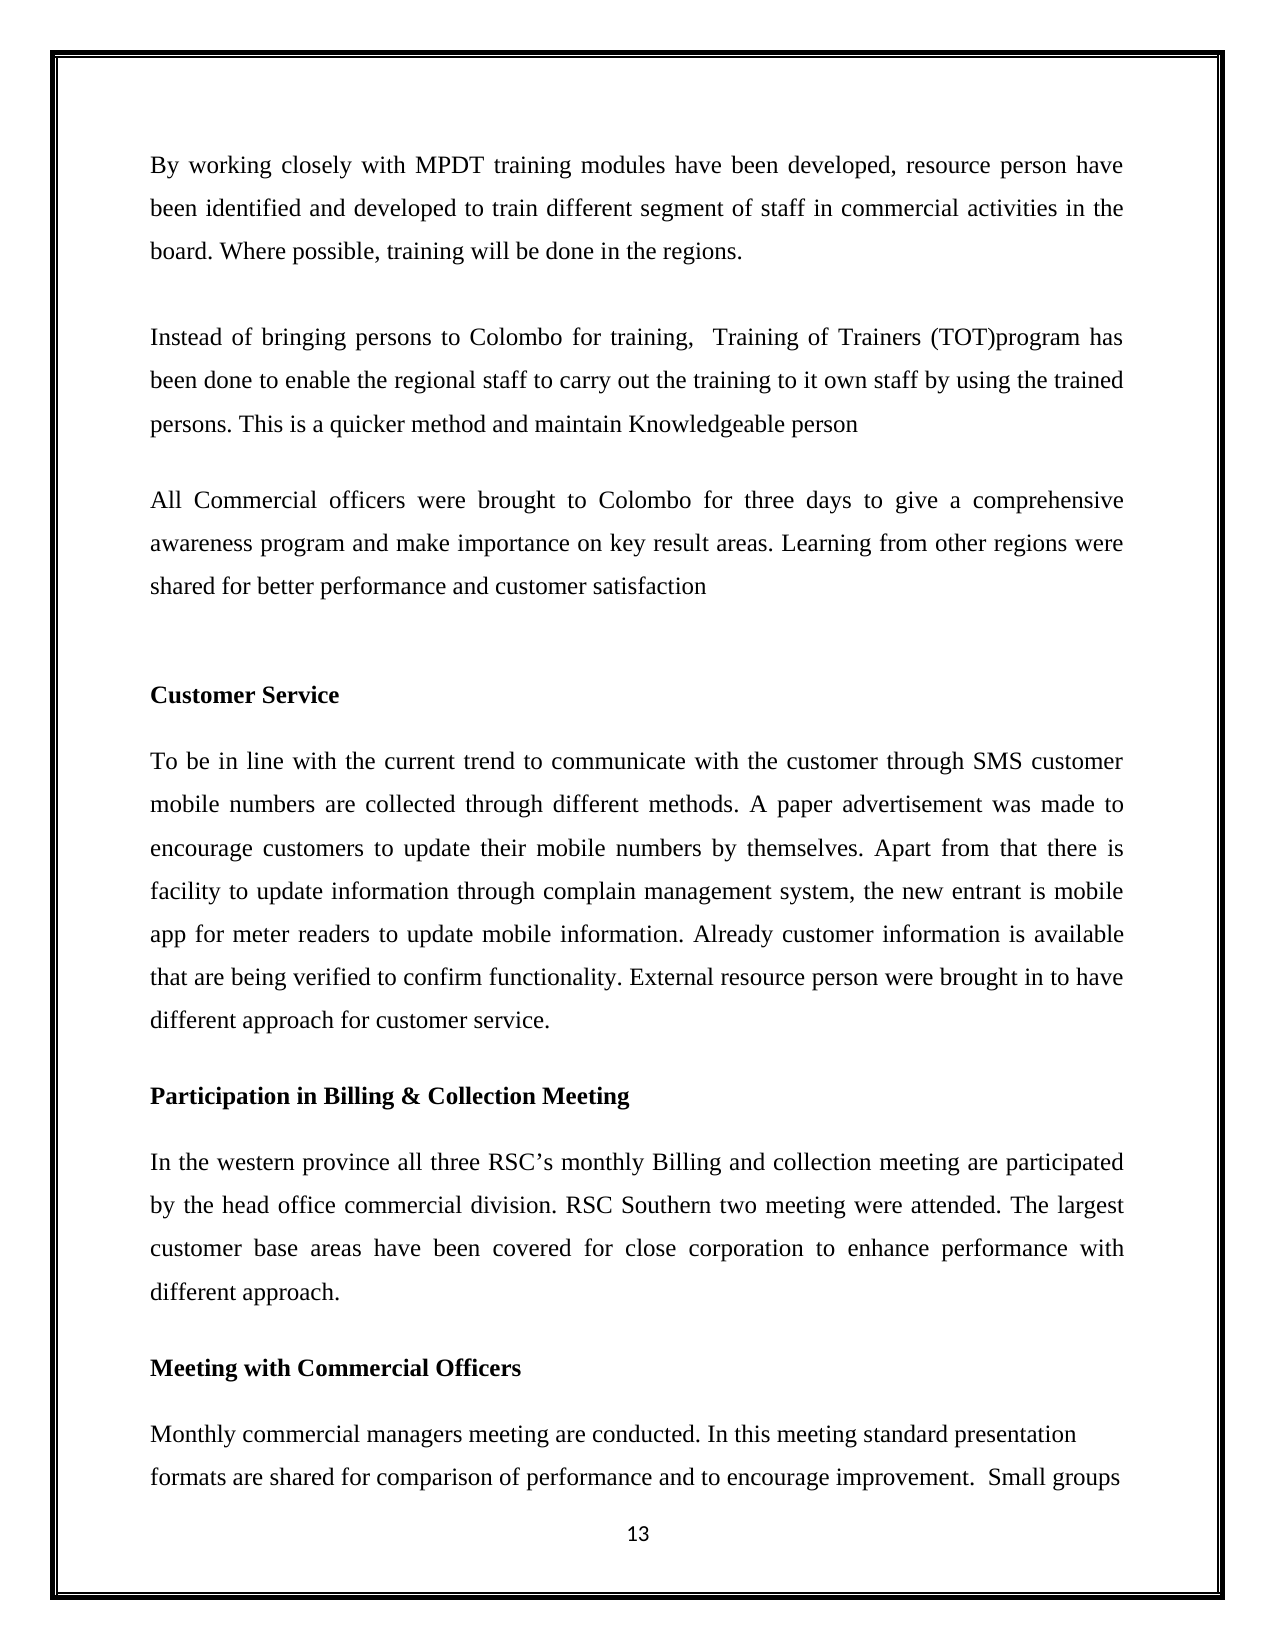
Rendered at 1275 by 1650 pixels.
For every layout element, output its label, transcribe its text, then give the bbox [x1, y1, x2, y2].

list By working closely with MPDT training modules have been developed, resource person have been identified and developed to train different segment of staff in commercial activities in the board. Where possible, training will be done in the regions. [150, 150, 1125, 265]
list All Commercial officers were brought to Colombo for three days to give a comprehensive awareness program and make importance on key result areas. Learning from other regions were shared for better performance and customer satisfaction [150, 485, 1125, 600]
list Participation in Billing & Collection Meeting [150, 1081, 1125, 1110]
list In the western province all three RSC’s monthly Billing and collection meeting are participated by the head office commercial division. RSC Southern two meeting were attended. The largest customer base areas have been covered for close corporation to enhance performance with different approach. [150, 1147, 1125, 1305]
list Customer Service [150, 680, 1125, 709]
list To be in line with the current trend to communicate with the customer through SMS customer mobile numbers are collected through different methods. A paper advertisement was made to encourage customers to update their mobile numbers by themselves. Apart from that there is facility to update information through complain management system, the new entrant is mobile app for meter readers to update mobile information. Already customer information is available that are being verified to confirm functionality. External resource person were brought in to have different approach for customer service. [150, 746, 1125, 1034]
list Meeting with Commercial Officers [150, 1353, 1125, 1382]
list Instead of bringing persons to Colombo for training, Training of Trainers (TOT)program has been done to enable the regional staff to carry out the training to it own staff by using the trained persons. This is a quicker method and maintain Knowledgeable person [150, 322, 1125, 437]
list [150, 1419, 1125, 1491]
